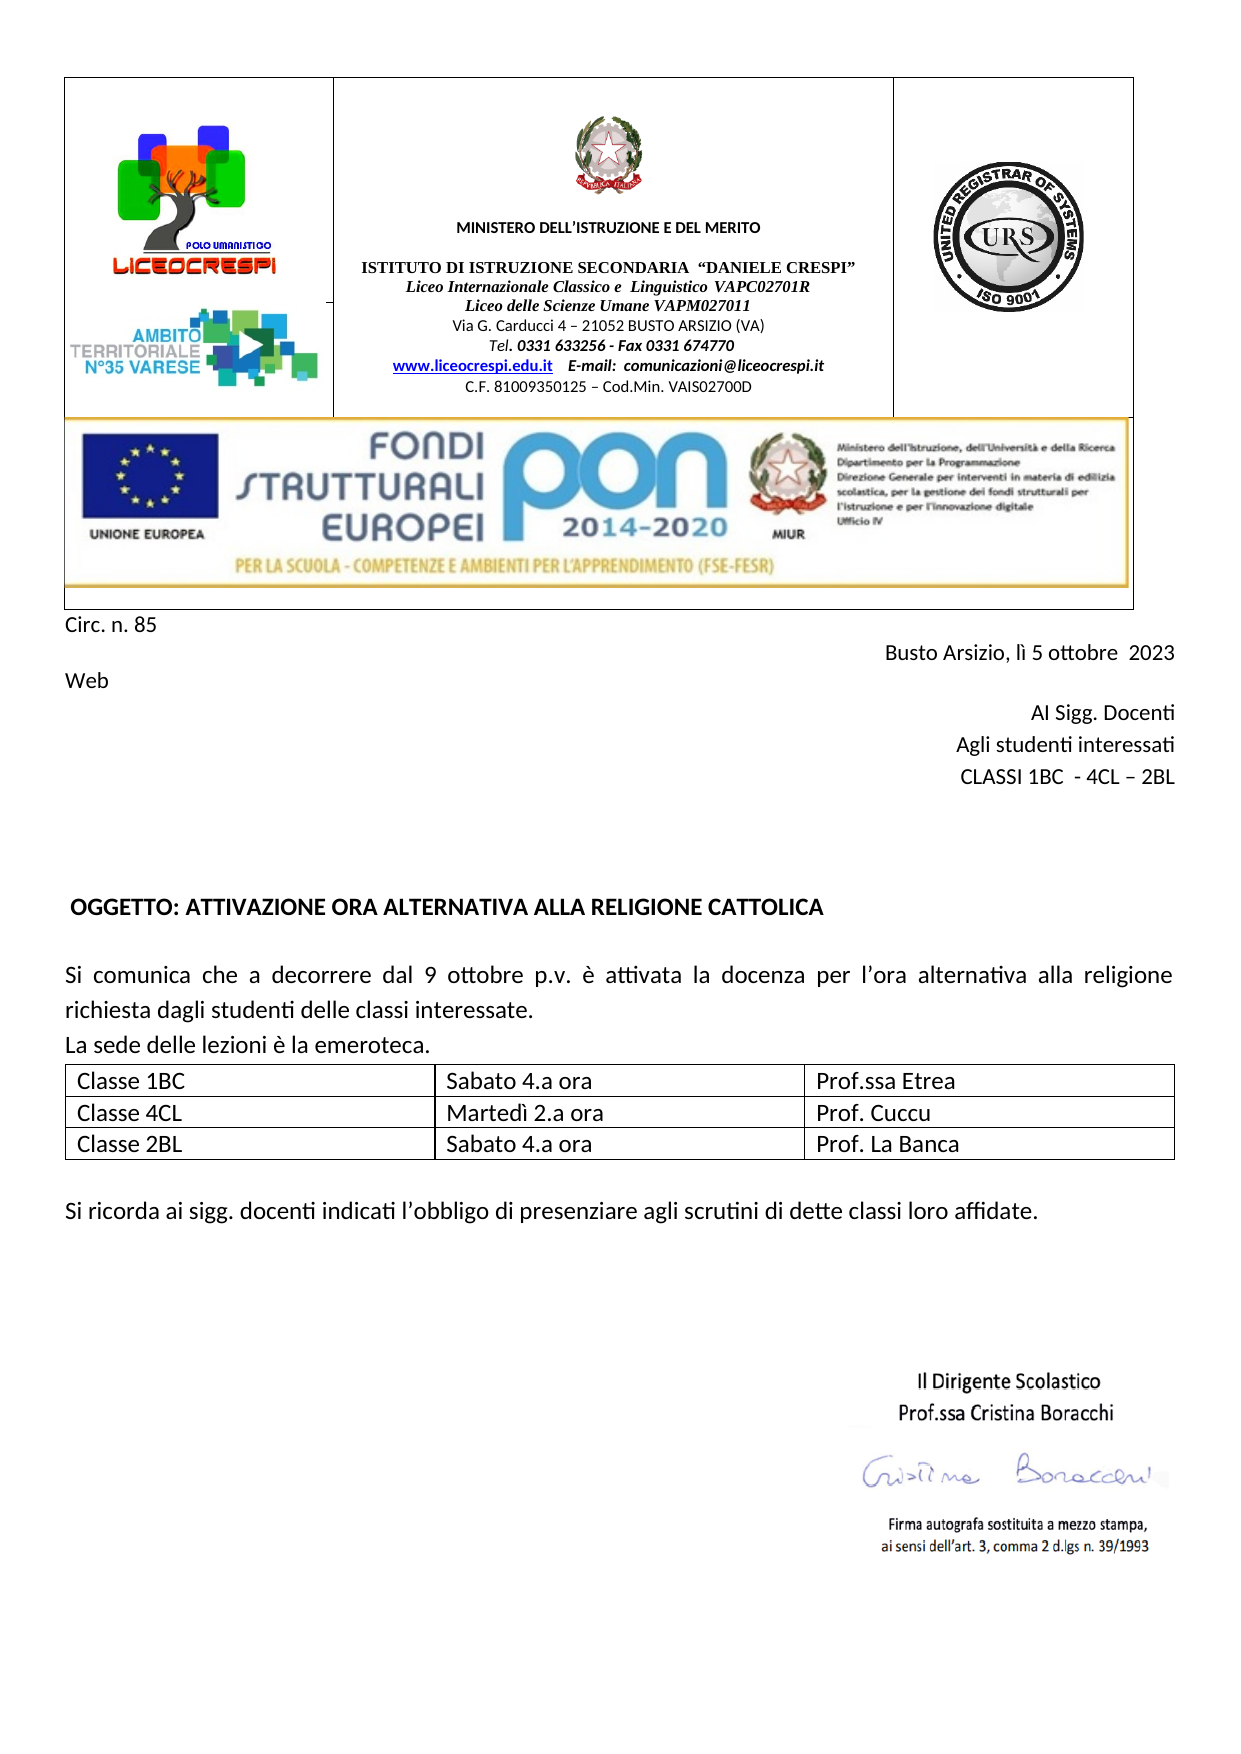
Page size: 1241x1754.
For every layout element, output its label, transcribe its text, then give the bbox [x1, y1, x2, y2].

picture [833, 1369, 1176, 1561]
picture [933, 162, 1084, 312]
text Si comunica che a decorrere dal 9 ottobre p.v. è attivata la docenza per l’ora alternativa alla religione richiesta dagli studenti delle classi interessate. [65, 959, 1175, 1024]
picture [64, 417, 1129, 588]
table_header Classe 1BC [66, 1065, 434, 1096]
table_header Prof.ssa Etrea [805, 1065, 1174, 1096]
text Busto Arsizio, lì 5 ottobre 2023 [65, 638, 1175, 666]
picture [65, 302, 326, 393]
text CLASSI 1BC - 4CL – 2BL [65, 762, 1175, 790]
text Si ricorda ai sigg. docenti indicati l’obbligo di presenziare agli scrutini di dette classi loro affidate. [65, 1195, 1175, 1225]
text Agli studenti interessati [65, 730, 1175, 758]
table_cell Martedì 2.a ora [436, 1097, 804, 1127]
picture [103, 119, 285, 278]
table_cell Sabato 4.a ora [436, 1128, 804, 1159]
text Web [65, 666, 1175, 694]
table_cell Classe 2BL [66, 1128, 434, 1159]
text OGGETTO: ATTIVAZIONE ORA ALTERNATIVA ALLA RELIGIONE CATTOLICA [65, 891, 1175, 922]
text AI Sigg. Docenti [65, 698, 1175, 726]
table_header Sabato 4.a ora [436, 1065, 804, 1096]
table_cell Prof. Cuccu [805, 1097, 1174, 1127]
picture [573, 114, 644, 196]
text La sede delle lezioni è la emeroteca. [65, 1029, 1175, 1059]
table_cell Classe 4CL [66, 1097, 434, 1127]
table_cell Prof. La Banca [805, 1128, 1174, 1159]
